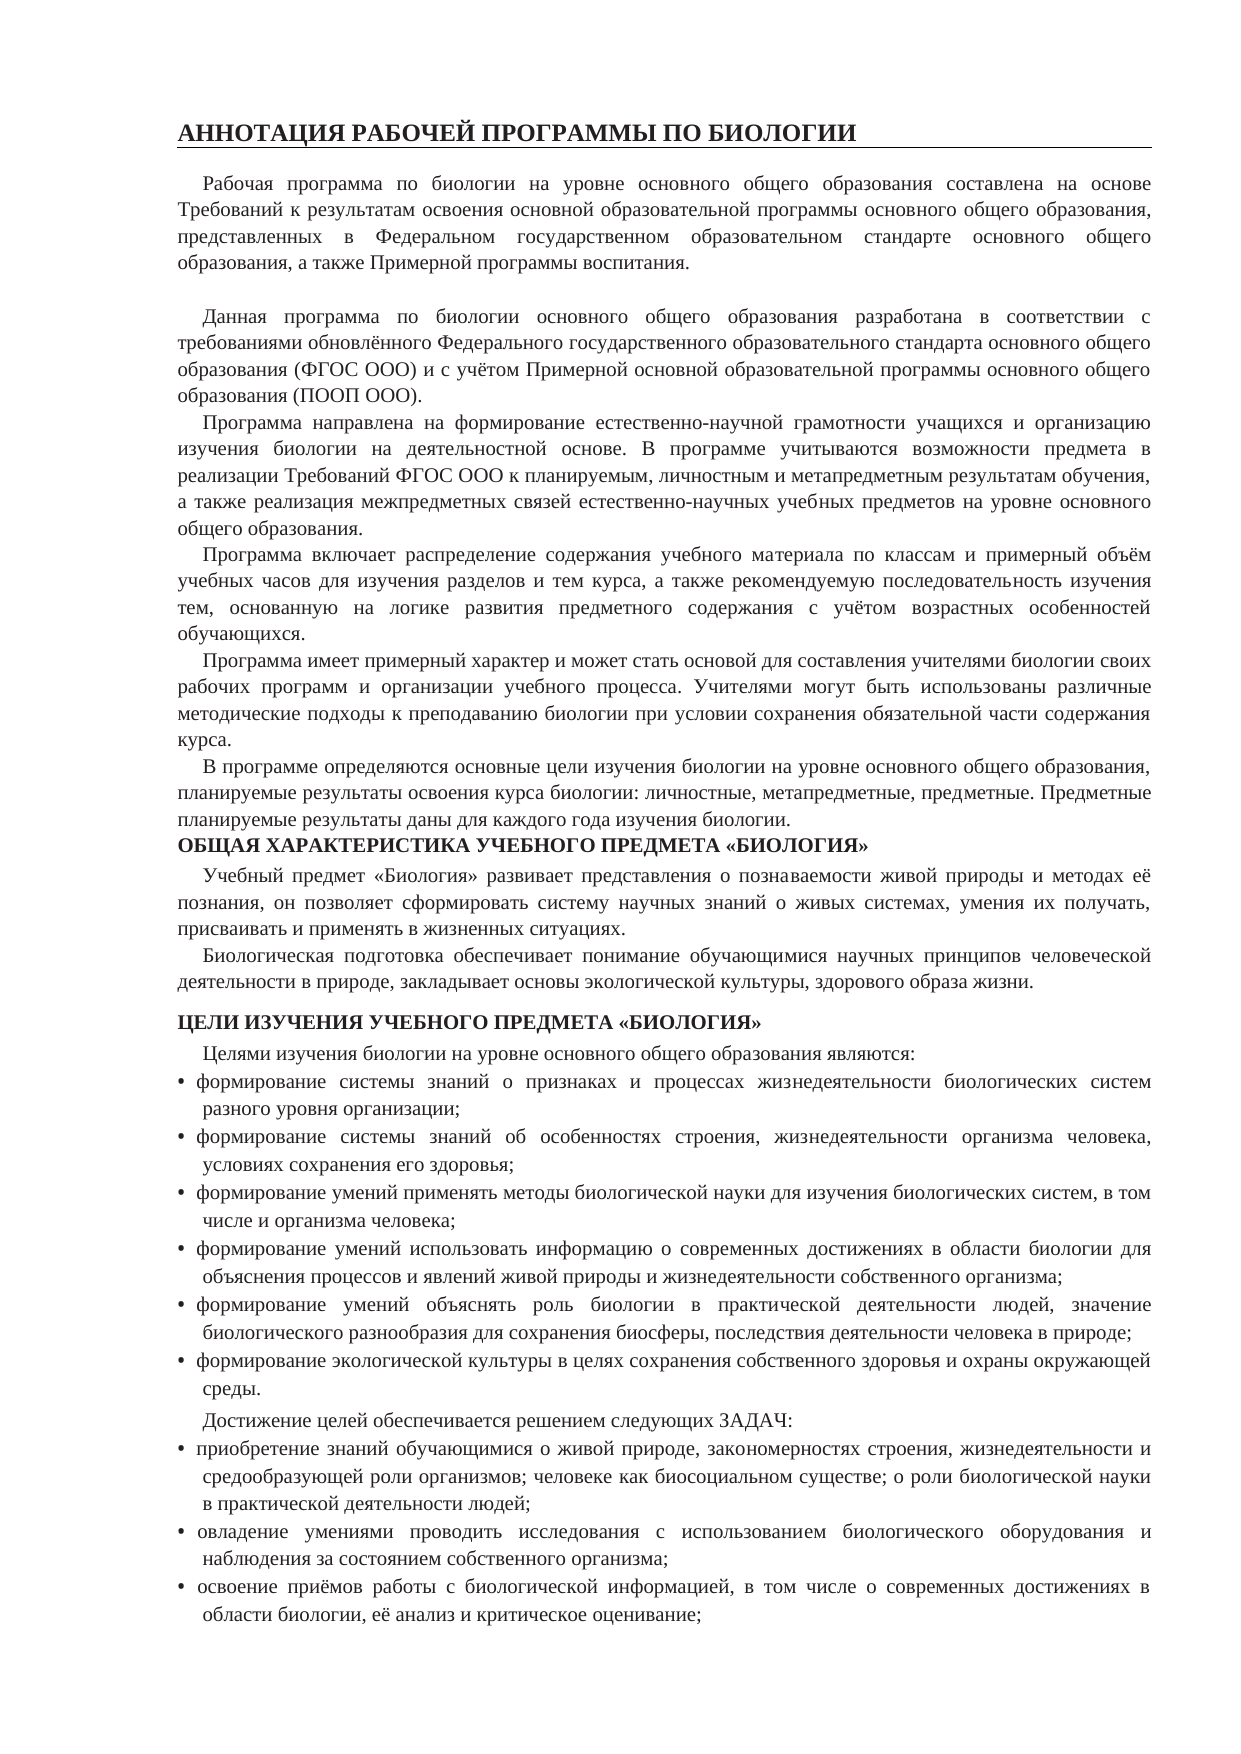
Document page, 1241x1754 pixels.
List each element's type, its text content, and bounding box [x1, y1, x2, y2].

text Данная программа по биологии основного общего образования разработана в соответствии с требованиями обновлённого Федерального государственного образовательного стандарта основного общего образования (ФГОС ООО) и с учётом Примерной основной образовательной программы основного общего образования (ПООП ООО). [177, 304, 1152, 407]
text Программа имеет примерный характер и может стать основой для составления учителями биологии своих рабочих программ и организации учебного процесса. Учителями могут быть использованы различные методические подходы к преподаванию биологии при условии сохранения обязательной части содержания курса. [177, 648, 1152, 751]
text Целями изучения биологии на уровне основного общего образования являются: [177, 1040, 1152, 1064]
list приобретение знаний обучающимися о живой природе, закономерностях строения, жизнедеятельности и средообразующей роли организмов; человеке как биосоциальном существе; о роли биологической науки в практической деятельности людей; [177, 1434, 1152, 1514]
text АННОТАЦИЯ РАБОЧЕЙ ПРОГРАММЫ ПО БИОЛОГИИ [177, 118, 1152, 147]
list формирование умений объяснять роль биологии в практической деятельности людей, значение биологического разнообразия для сохранения биосферы, последствия деятельности человека в природе; [177, 1290, 1152, 1344]
text Биологическая подготовка обеспечивает понимание обучающимися научных принципов человеческой деятельности в природе, закладывает основы экологической культуры, здорового образа жизни. [177, 943, 1152, 993]
list формирование системы знаний о признаках и процессах жизнедеятельности биологических систем разного уровня организации; [177, 1067, 1152, 1120]
text ОБЩАЯ ХАРАКТЕРИСТИКА УЧЕБНОГО ПРЕДМЕТА «БИОЛОГИЯ» [177, 833, 1152, 857]
text Достижение целей обеспечивается решением следующих ЗАДАЧ: [177, 1408, 1152, 1432]
list освоение приёмов работы с биологической информацией, в том числе о современных достижениях в области биологии, её анализ и критическое оценивание; [177, 1573, 1152, 1626]
list формирование системы знаний об особенностях строения, жизнедеятельности организма человека, условиях сохранения его здоровья; [177, 1123, 1152, 1176]
text ЦЕЛИ ИЗУЧЕНИЯ УЧЕБНОГО ПРЕДМЕТА «БИОЛОГИЯ» [177, 1010, 1152, 1034]
list формирование умений применять методы биологической науки для изучения биологических систем, в том числе и организма человека; [177, 1178, 1152, 1232]
list формирование экологической культуры в целях сохранения собственного здоровья и охраны окружающей среды. [177, 1346, 1152, 1399]
text Рабочая программа по биологии на уровне основного общего образования составлена на основе Требований к результатам освоения основной образовательной программы основного общего образования, представленных в Федеральном государственном образовательном стандарте основного общего образования, а также Примерной программы воспитания. [177, 171, 1152, 274]
list формирование умений использовать информацию о современных достижениях в области биологии для объяснения процессов и явлений живой природы и жизнедеятельности собственного организма; [177, 1234, 1152, 1288]
text Программа включает распределение содержания учебного материала по классам и примерный объём учебных часов для изучения разделов и тем курса, а также рекомендуемую последовательность изучения тем, основанную на логике развития предметного содержания с учётом возрастных особенностей обучающихся. [177, 542, 1152, 645]
list овладение умениями проводить исследования с использованием биологического оборудования и наблюдения за состоянием собственного организма; [177, 1517, 1152, 1570]
text В программе определяются основные цели изучения биологии на уровне основного общего образования, планируемые результаты освоения курса биологии: личностные, метапредметные, предметные. Предметные планируемые результаты даны для каждого года изучения биологии. [177, 753, 1152, 831]
text Учебный предмет «Биология» развивает представления о познаваемости живой природы и методах её познания, он позволяет сформировать систему научных знаний о живых системах, умения их получать, присваивать и применять в жизненных ситуациях. [177, 863, 1152, 940]
text Программа направлена на формирование естественно-научной грамотности учащихся и организацию изучения биологии на деятельностной основе. В программе учитываются возможности предмета в реализации Требований ФГОС ООО к планируемым, личностным и метапредметным результатам обучения, а также реализация межпредметных связей естественно-научных учебных предметов на уровне основного общего образования. [177, 409, 1152, 539]
